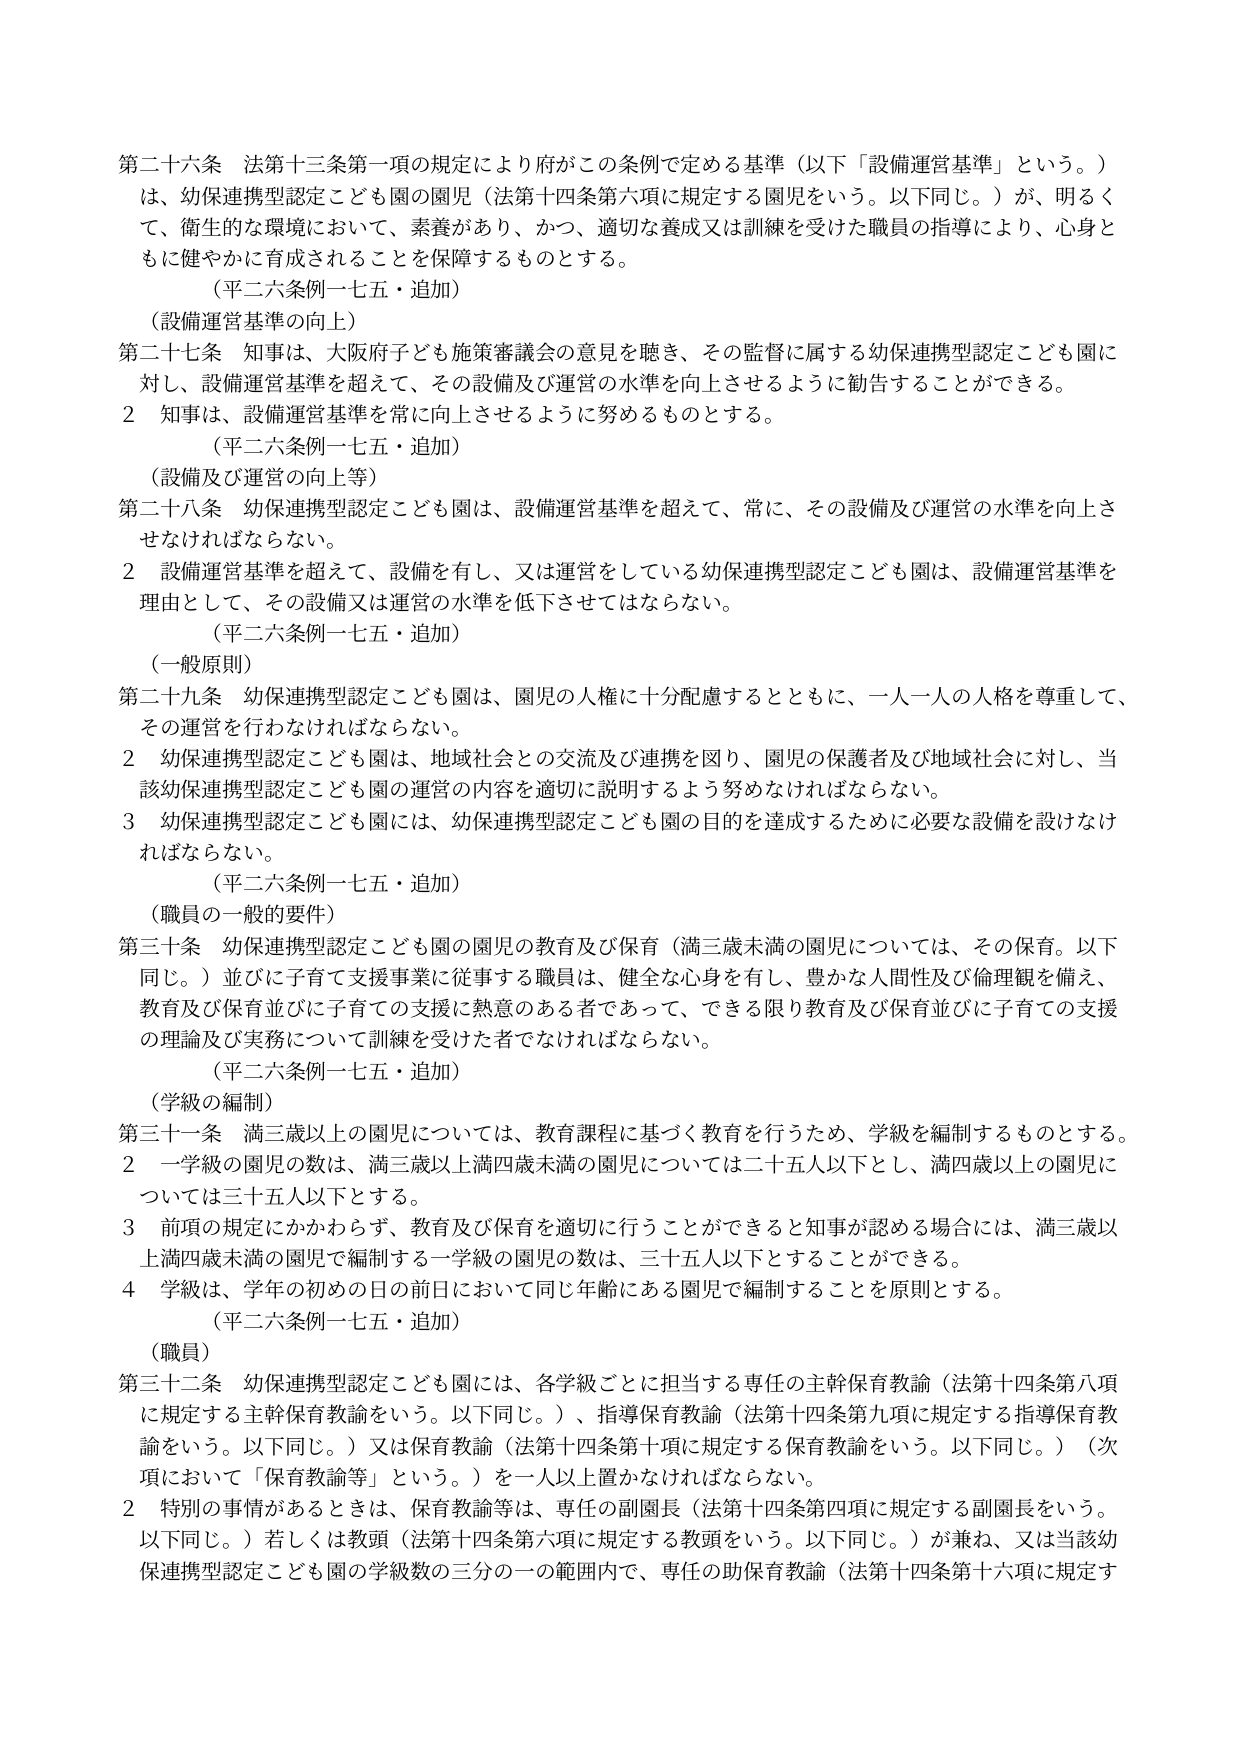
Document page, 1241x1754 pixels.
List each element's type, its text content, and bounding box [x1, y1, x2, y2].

text ２ 知事は、設備運営基準を常に向上させるように努めるものとする。 [118, 398, 1122, 429]
text （設備及び運営の向上等） [139, 460, 1122, 491]
text ２ 幼保連携型認定こども園は、地域社会との交流及び連携を図り、園児の保護者及び地域社会に対し、当該幼保連携型認定こども園の運営の内容を適切に説明するよう努めなければならない。 [118, 741, 1122, 804]
text （平二六条例一七五・追加） [201, 616, 1122, 648]
text 第三十条 幼保連携型認定こども園の園児の教育及び保育（満三歳未満の園児については、その保育。以下同じ。）並びに子育て支援事業に従事する職員は、健全な心身を有し、豊かな人間性及び倫理観を備え、教育及び保育並びに子育ての支援に熱意のある者であって、できる限り教育及び保育並びに子育ての支援の理論及び実務について訓練を受けた者でなければならない。 [118, 929, 1122, 1054]
text （職員の一般的要件） [139, 898, 1122, 929]
text （学級の編制） [139, 1085, 1122, 1116]
text （平二六条例一七五・追加） [201, 1054, 1122, 1085]
text 第二十六条 法第十三条第一項の規定により府がこの条例で定める基準（以下「設備運営基準」という。）は、幼保連携型認定こども園の園児（法第十四条第六項に規定する園児をいう。以下同じ。）が、明るくて、衛生的な環境において、素養があり、かつ、適切な養成又は訓練を受けた職員の指導により、心身ともに健やかに育成されることを保障するものとする。 [118, 148, 1122, 273]
text （平二六条例一七五・追加） [201, 429, 1122, 460]
text 第二十七条 知事は、大阪府子ども施策審議会の意見を聴き、その監督に属する幼保連携型認定こども園に対し、設備運営基準を超えて、その設備及び運営の水準を向上させるように勧告することができる。 [118, 335, 1122, 398]
text ４ 学級は、学年の初めの日の前日において同じ年齢にある園児で編制することを原則とする。 [118, 1273, 1122, 1304]
text （職員） [139, 1335, 1122, 1366]
text 第三十一条 満三歳以上の園児については、教育課程に基づく教育を行うため、学級を編制するものとする。 [118, 1116, 1122, 1148]
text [118, 1491, 1122, 1585]
text ２ 一学級の園児の数は、満三歳以上満四歳未満の園児については二十五人以下とし、満四歳以上の園児については三十五人以下とする。 [118, 1148, 1122, 1210]
text （一般原則） [139, 648, 1122, 679]
text ３ 前項の規定にかかわらず、教育及び保育を適切に行うことができると知事が認める場合には、満三歳以上満四歳未満の園児で編制する一学級の園児の数は、三十五人以下とすることができる。 [118, 1210, 1122, 1273]
text 第三十二条 幼保連携型認定こども園には、各学級ごとに担当する専任の主幹保育教諭（法第十四条第八項に規定する主幹保育教諭をいう。以下同じ。）、指導保育教諭（法第十四条第九項に規定する指導保育教諭をいう。以下同じ。）又は保育教諭（法第十四条第十項に規定する保育教諭をいう。以下同じ。）（次項において「保育教諭等」という。）を一人以上置かなければならない。 [118, 1366, 1122, 1491]
text 第二十九条 幼保連携型認定こども園は、園児の人権に十分配慮するとともに、一人一人の人格を尊重して、その運営を行わなければならない。 [118, 679, 1122, 741]
text （平二六条例一七五・追加） [201, 1304, 1122, 1335]
text （設備運営基準の向上） [139, 304, 1122, 335]
text ２ 設備運営基準を超えて、設備を有し、又は運営をしている幼保連携型認定こども園は、設備運営基準を理由として、その設備又は運営の水準を低下させてはならない。 [118, 554, 1122, 616]
text （平二六条例一七五・追加） [201, 273, 1122, 304]
text ３ 幼保連携型認定こども園には、幼保連携型認定こども園の目的を達成するために必要な設備を設けなければならない。 [118, 804, 1122, 866]
text 第二十八条 幼保連携型認定こども園は、設備運営基準を超えて、常に、その設備及び運営の水準を向上させなければならない。 [118, 491, 1122, 554]
text （平二六条例一七五・追加） [201, 866, 1122, 898]
